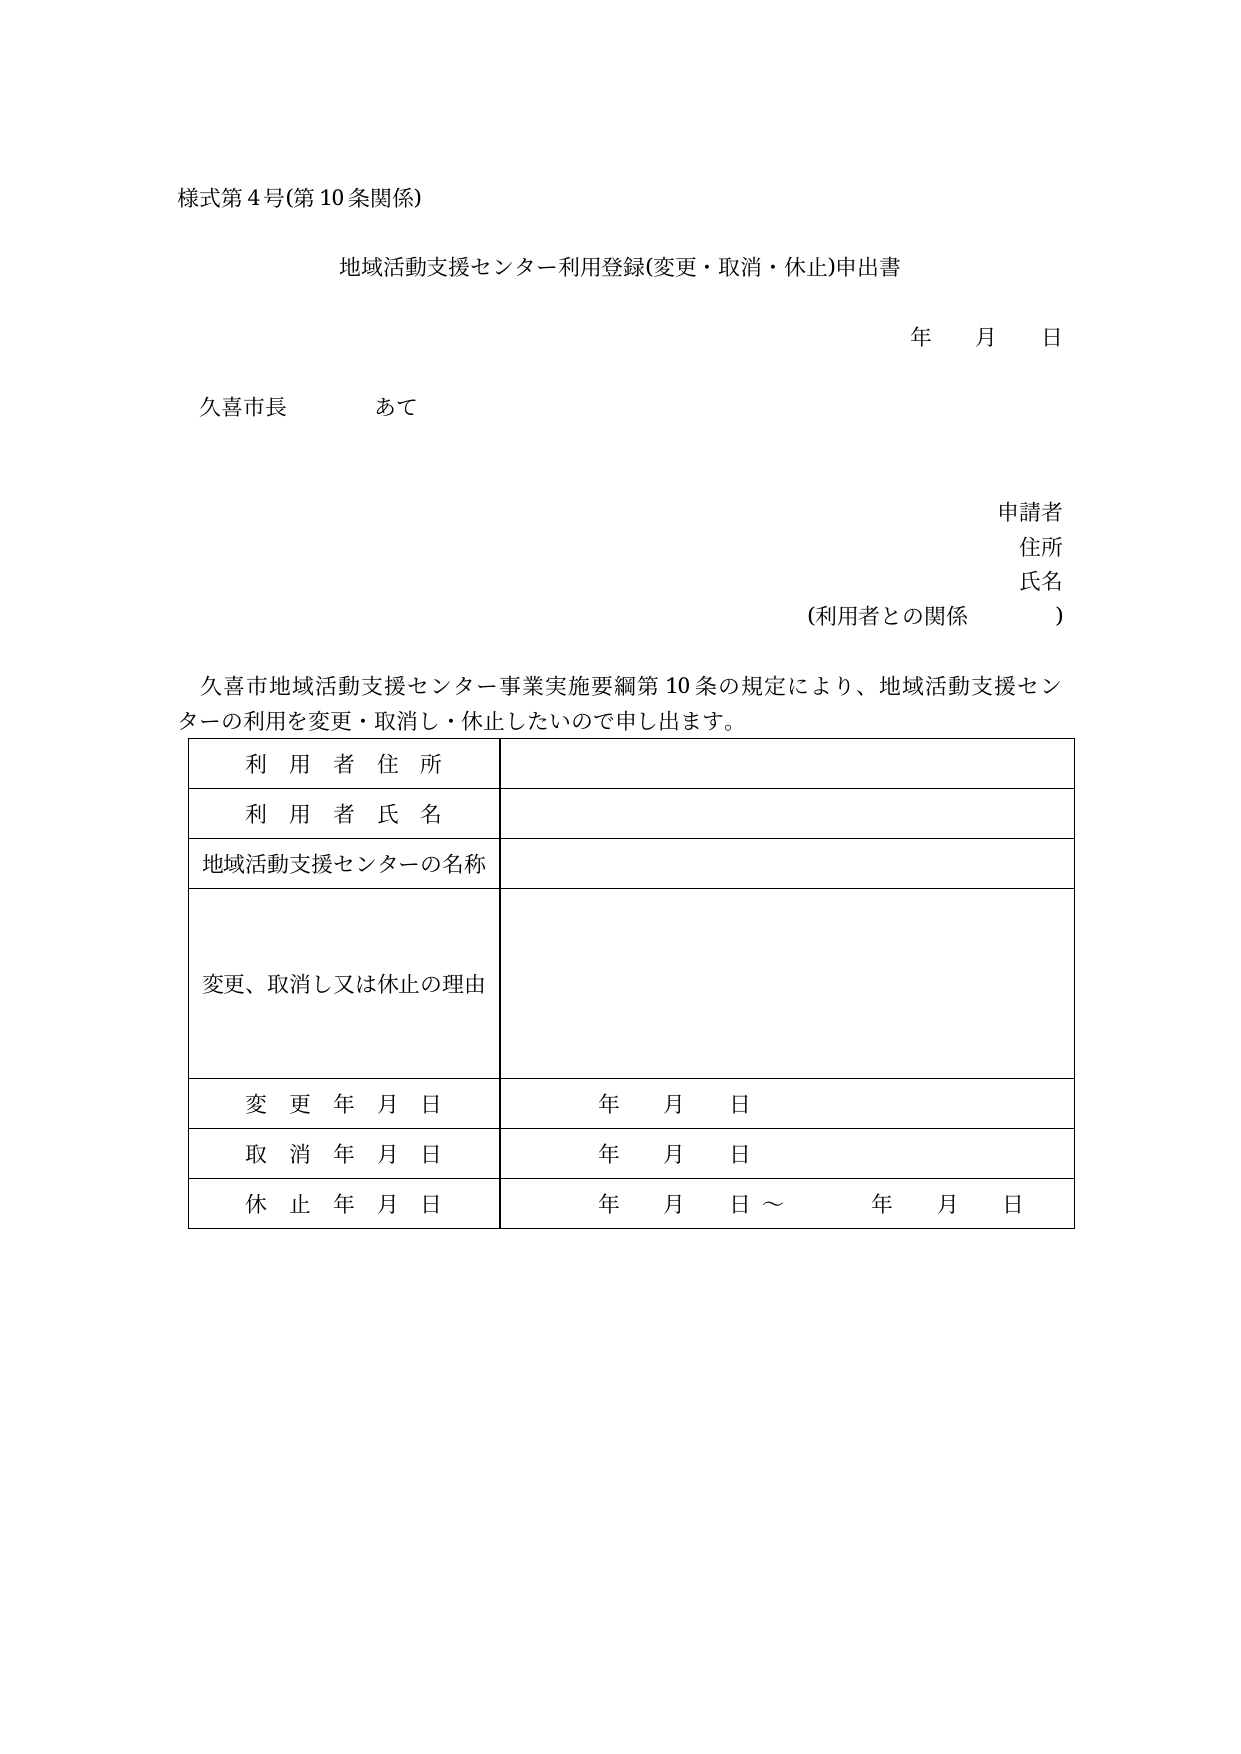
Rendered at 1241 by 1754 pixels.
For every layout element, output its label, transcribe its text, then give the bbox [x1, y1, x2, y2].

text 住所 [177, 528, 1063, 563]
text 地域活動支援センター利用登録(変更・取消・休止)申出書 [177, 249, 1063, 284]
table_cell 地域活動支援センターの名称 [189, 839, 499, 887]
text 氏名 [177, 563, 1063, 598]
table_cell 利用者氏名 [189, 789, 499, 837]
table_header 利用者住所 [189, 739, 499, 787]
text 久喜市地域活動支援センター事業実施要綱第10条の規定により、地域活動支援センターの利用を変更・取消し・休止したいので申し出ます。 [177, 668, 1063, 737]
table_cell [501, 839, 1074, 887]
table_header [501, 739, 1074, 787]
text 様式第4号(第10条関係) [177, 179, 1063, 214]
text 年 月 日 [177, 319, 1063, 353]
table_cell 変更、取消し又は休止の理由 [189, 889, 499, 1077]
text (利用者との関係 ) [177, 598, 1063, 633]
table_cell 年 月 日 [501, 1079, 1074, 1127]
table_cell 取消年月日 [189, 1129, 499, 1177]
table_cell [501, 789, 1074, 837]
text 久喜市長 あて [177, 388, 1063, 423]
table_cell [501, 889, 1074, 1077]
table_cell 休止年月日 [189, 1179, 499, 1227]
text 申請者 [177, 493, 1063, 528]
table_cell 変更年月日 [189, 1079, 499, 1127]
table_cell 年 月 日～ 年 月 日 [501, 1179, 1074, 1227]
table_cell 年 月 日 [501, 1129, 1074, 1177]
